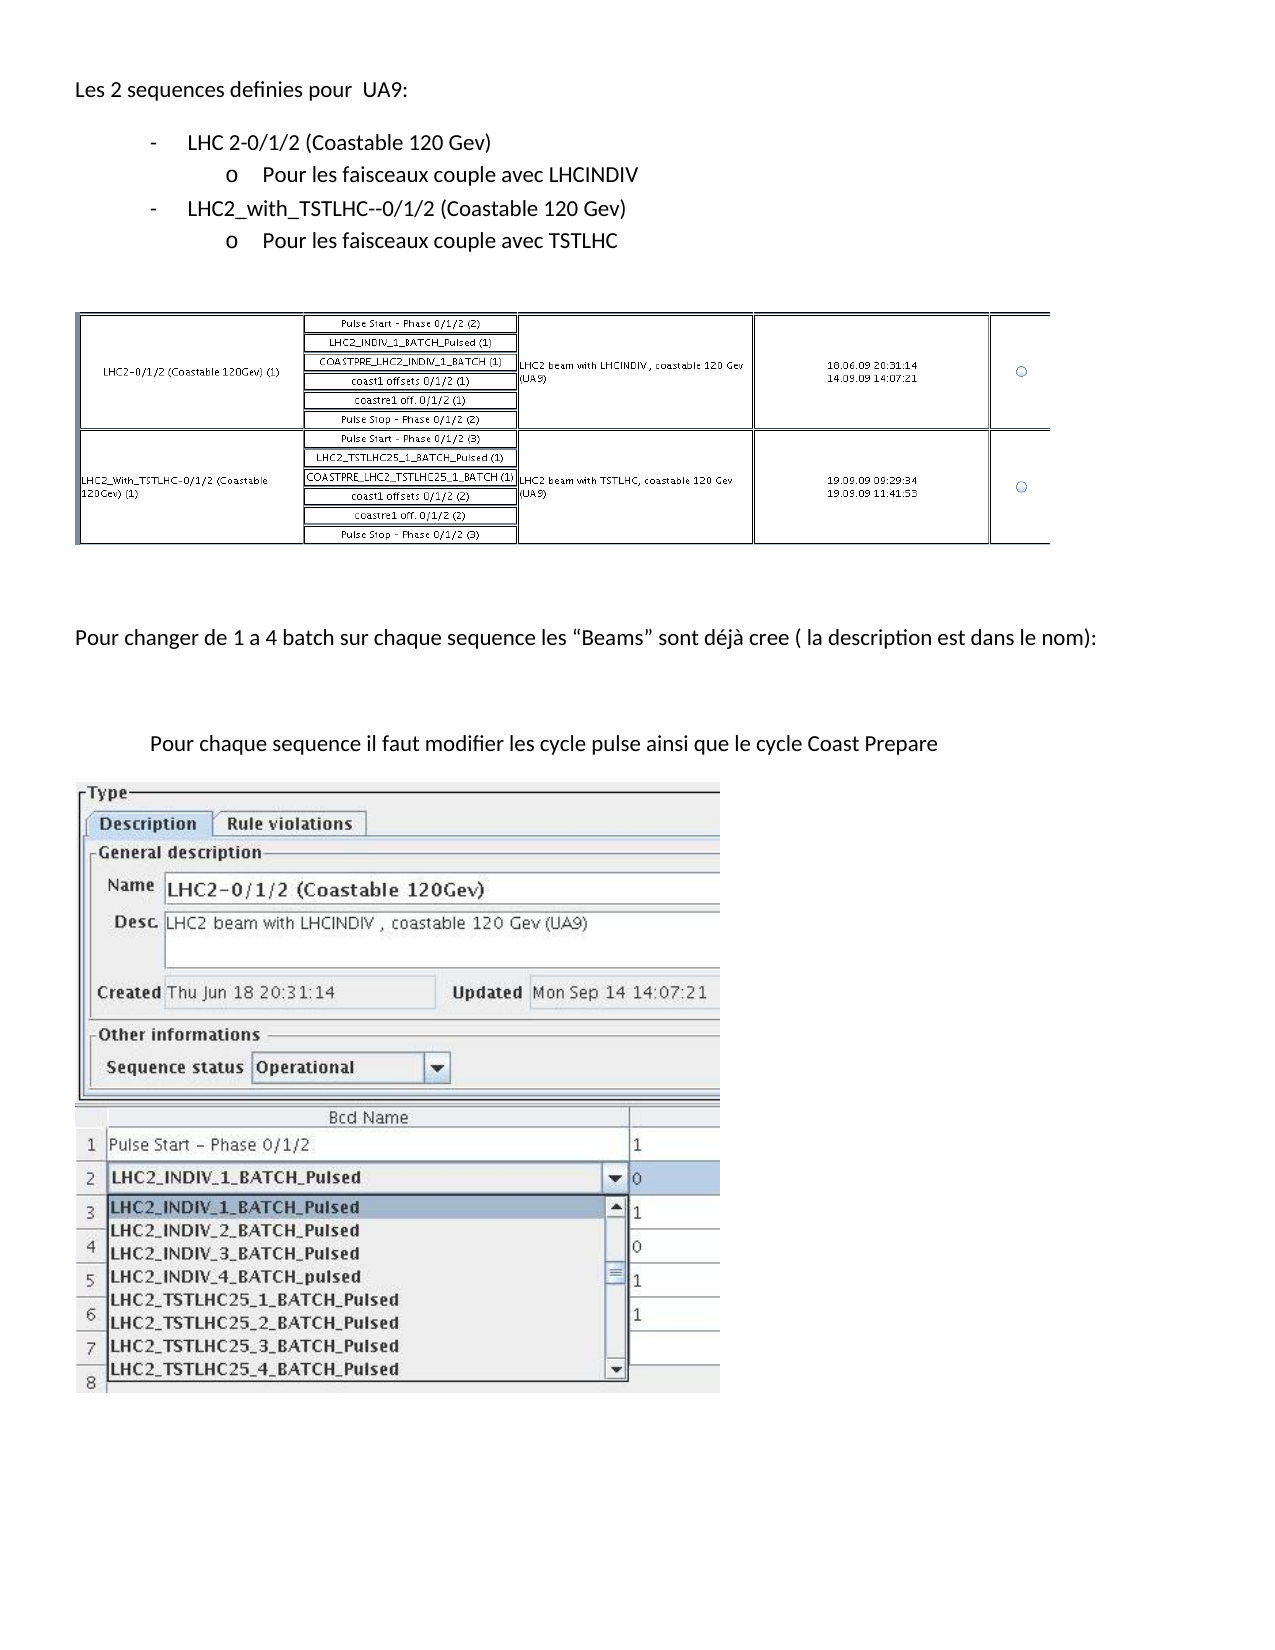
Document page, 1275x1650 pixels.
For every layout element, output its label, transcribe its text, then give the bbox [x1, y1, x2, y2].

list Pour les faisceaux couple avec LHCINDIV [225, 160, 1200, 189]
text Pour chaque sequence il faut modifier les cycle pulse ainsi que le cycle Coast Prepare [75, 729, 1200, 757]
text Les 2 sequences definies pour UA9: [75, 75, 1200, 103]
picture [75, 312, 1050, 545]
text Pour changer de 1 a 4 batch sur chaque sequence les “Beams” sont déjà cree ( la description est dans le nom): [75, 623, 1200, 651]
picture [75, 782, 720, 1393]
list LHC2_with_TSTLHC--0/1/2 (Coastable 120 Gev) [150, 194, 1200, 222]
list LHC 2-0/1/2 (Coastable 120 Gev) [150, 128, 1200, 156]
list Pour les faisceaux couple avec TSTLHC [225, 226, 1200, 255]
